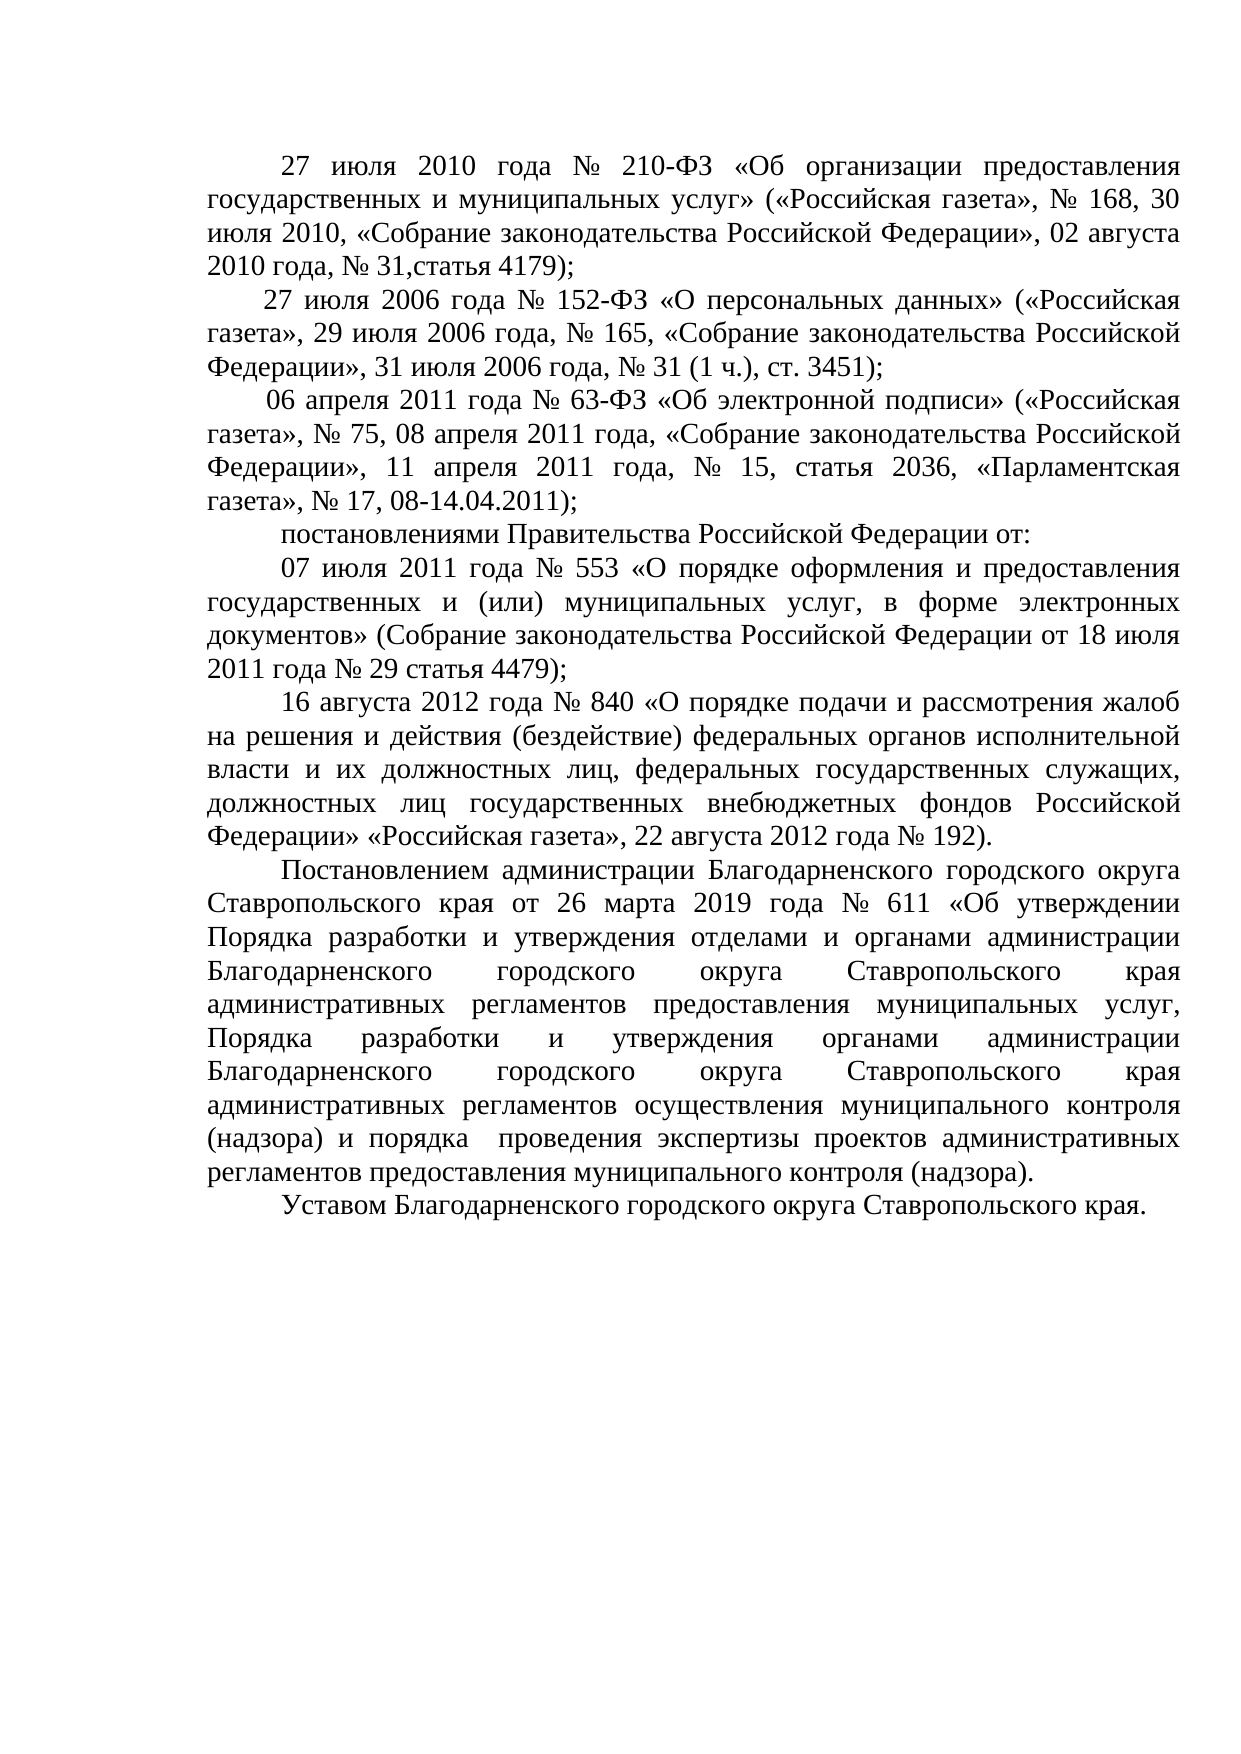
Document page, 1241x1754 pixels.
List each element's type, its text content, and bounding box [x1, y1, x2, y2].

text постановлениями Правительства Российской Федерации от: [207, 517, 1181, 550]
text 27 июля 2010 года № 210-ФЗ «Об организации предоставления государственных и муниципальных услуг» («Российская газета», № 168, 30 июля 2010, «Собрание законодательства Российской Федерации», 02 августа 2010 года, № 31,статья 4179); [207, 148, 1181, 282]
text 16 августа 2012 года № 840 «О порядке подачи и рассмотрения жалоб на решения и действия (бездействие) федеральных органов исполнительной власти и их должностных лиц, федеральных государственных служащих, должностных лиц государственных внебюджетных фондов Российской Федерации» «Российская газета», 22 августа 2012 года № 192). [207, 684, 1181, 852]
text 06 апреля 2011 года № 63-ФЗ «Об электронной подписи» («Российская газета», № 75, 08 апреля 2011 года, «Собрание законодательства Российской Федерации», 11 апреля 2011 года, № 15, статья 2036, «Парламентская газета», № 17, 08-14.04.2011); [207, 382, 1181, 517]
text 07 июля 2011 года № 553 «О порядке оформления и предоставления государственных и (или) муниципальных услуг, в форме электронных документов» (Собрание законодательства Российской Федерации от 18 июля 2011 года № 29 статья 4479); [207, 550, 1181, 684]
text Постановлением администрации Благодарненского городского округа Ставропольского края от 26 марта 2019 года № 611 «Об утверждении Порядка разработки и утверждения отделами и органами администрации Благодарненского городского округа Ставропольского края административных регламентов предоставления муниципальных услуг, Порядка разработки и утверждения органами администрации Благодарненского городского округа Ставропольского края административных регламентов осуществления муниципального контроля (надзора) и порядка проведения экспертизы проектов административных регламентов предоставления муниципального контроля (надзора). [207, 852, 1181, 1187]
text 27 июля 2006 года № 152-ФЗ «О персональных данных» («Российская газета», 29 июля 2006 года, № 165, «Собрание законодательства Российской Федерации», 31 июля 2006 года, № 31 (1 ч.), ст. 3451); [207, 282, 1181, 382]
text Уставом Благодарненского городского округа Ставропольского края. [207, 1187, 1181, 1221]
